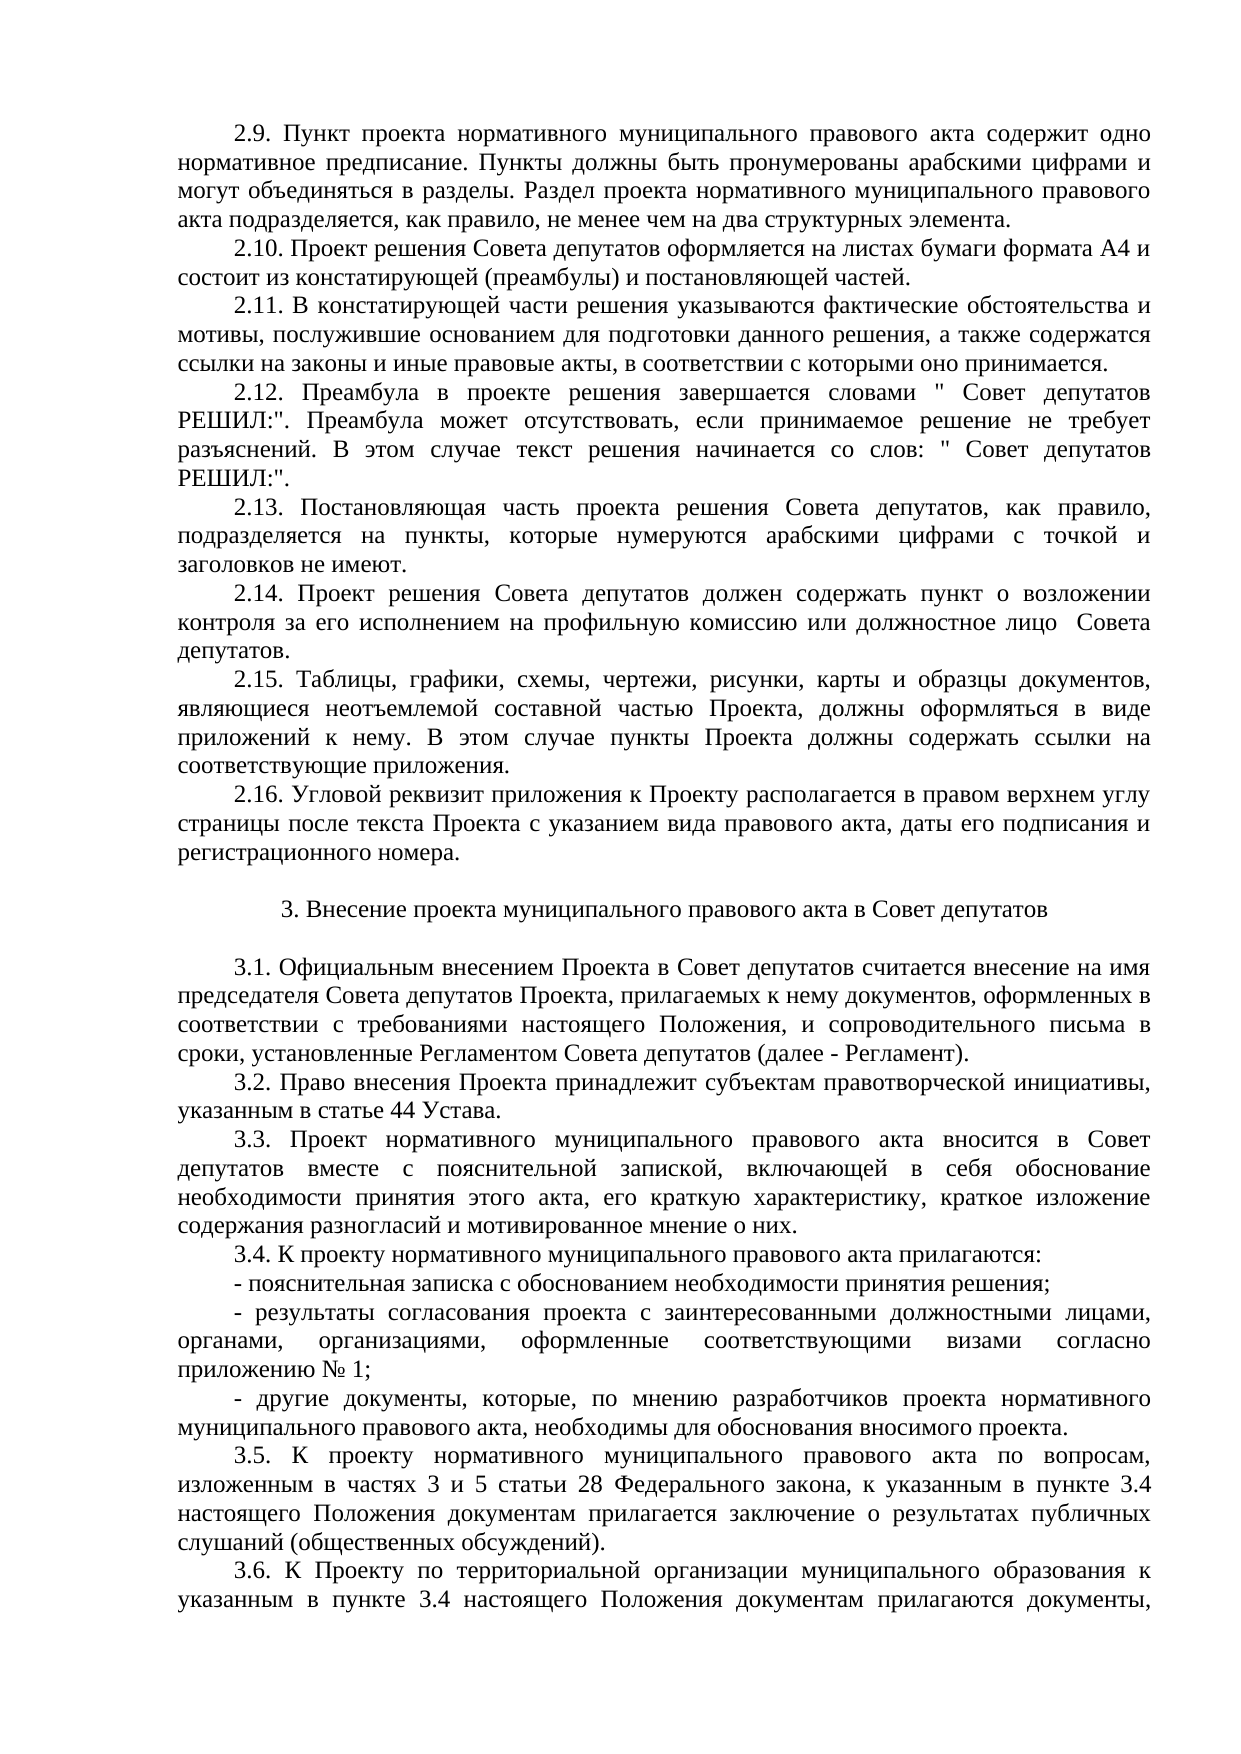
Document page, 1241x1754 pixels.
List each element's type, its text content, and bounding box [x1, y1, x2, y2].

text 2.11. В констатирующей части решения указываются фактические обстоятельства и мотивы, послужившие основанием для подготовки данного решения, а также содержатся ссылки на законы и иные правовые акты, в соответствии с которыми оно принимается. [177, 291, 1152, 377]
text - пояснительная записка с обоснованием необходимости принятия решения; [177, 1268, 1152, 1297]
text 3.2. Право внесения Проекта принадлежит субъектам правотворческой инициативы, указанным в статье 44 Устава. [177, 1067, 1152, 1124]
text 3.5. К проекту нормативного муниципального правового акта по вопросам, изложенным в частях 3 и 5 статьи 28 Федерального закона, к указанным в пункте 3.4 настоящего Положения документам прилагается заключение о результатах публичных слушаний (общественных обсуждений). [177, 1441, 1152, 1556]
text 3.4. К проекту нормативного муниципального правового акта прилагаются: [177, 1239, 1152, 1268]
text 2.15. Таблицы, графики, схемы, чертежи, рисунки, карты и образцы документов, являющиеся неотъемлемой составной частью Проекта, должны оформляться в виде приложений к нему. В этом случае пункты Проекта должны содержать ссылки на соответствующие приложения. [177, 664, 1152, 779]
text 2.14. Проект решения Совета депутатов должен содержать пункт о возложении контроля за его исполнением на профильную комиссию или должностное лицо Совета депутатов. [177, 578, 1152, 664]
text 2.16. Угловой реквизит приложения к Проекту располагается в правом верхнем углу страницы после текста Проекта с указанием вида правового акта, даты его подписания и регистрационного номера. [177, 779, 1152, 866]
text 3.1. Официальным внесением Проекта в Совет депутатов считается внесение на имя председателя Совета депутатов Проекта, прилагаемых к нему документов, оформленных в соответствии с требованиями настоящего Положения, и сопроводительного письма в сроки, установленные Регламентом Совета депутатов (далее - Регламент). [177, 952, 1152, 1067]
text 2.10. Проект решения Совета депутатов оформляется на листах бумаги формата А4 и состоит из констатирующей (преамбулы) и постановляющей частей. [177, 233, 1152, 291]
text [177, 1556, 1152, 1613]
text 2.13. Постановляющая часть проекта решения Совета депутатов, как правило, подразделяется на пункты, которые нумеруются арабскими цифрами с точкой и заголовков не имеют. [177, 492, 1152, 578]
text 3.3. Проект нормативного муниципального правового акта вносится в Совет депутатов вместе с пояснительной запиской, включающей в себя обоснование необходимости принятия этого акта, его краткую характеристику, краткое изложение содержания разногласий и мотивированное мнение о них. [177, 1124, 1152, 1239]
text 2.9. Пункт проекта нормативного муниципального правового акта содержит одно нормативное предписание. Пункты должны быть пронумерованы арабскими цифрами и могут объединяться в разделы. Раздел проекта нормативного муниципального правового акта подразделяется, как правило, не менее чем на два структурных элемента. [177, 118, 1152, 233]
text - другие документы, которые, по мнению разработчиков проекта нормативного муниципального правового акта, необходимы для обоснования вносимого проекта. [177, 1383, 1152, 1441]
text 3. Внесение проекта муниципального правового акта в Совет депутатов [177, 894, 1152, 923]
text - результаты согласования проекта с заинтересованными должностными лицами, органами, организациями, оформленные соответствующими визами согласно приложению № 1; [177, 1297, 1152, 1383]
text 2.12. Преамбула в проекте решения завершается словами " Совет депутатов РЕШИЛ:". Преамбула может отсутствовать, если принимаемое решение не требует разъяснений. В этом случае текст решения начинается со слов: " Совет депутатов РЕШИЛ:". [177, 377, 1152, 492]
